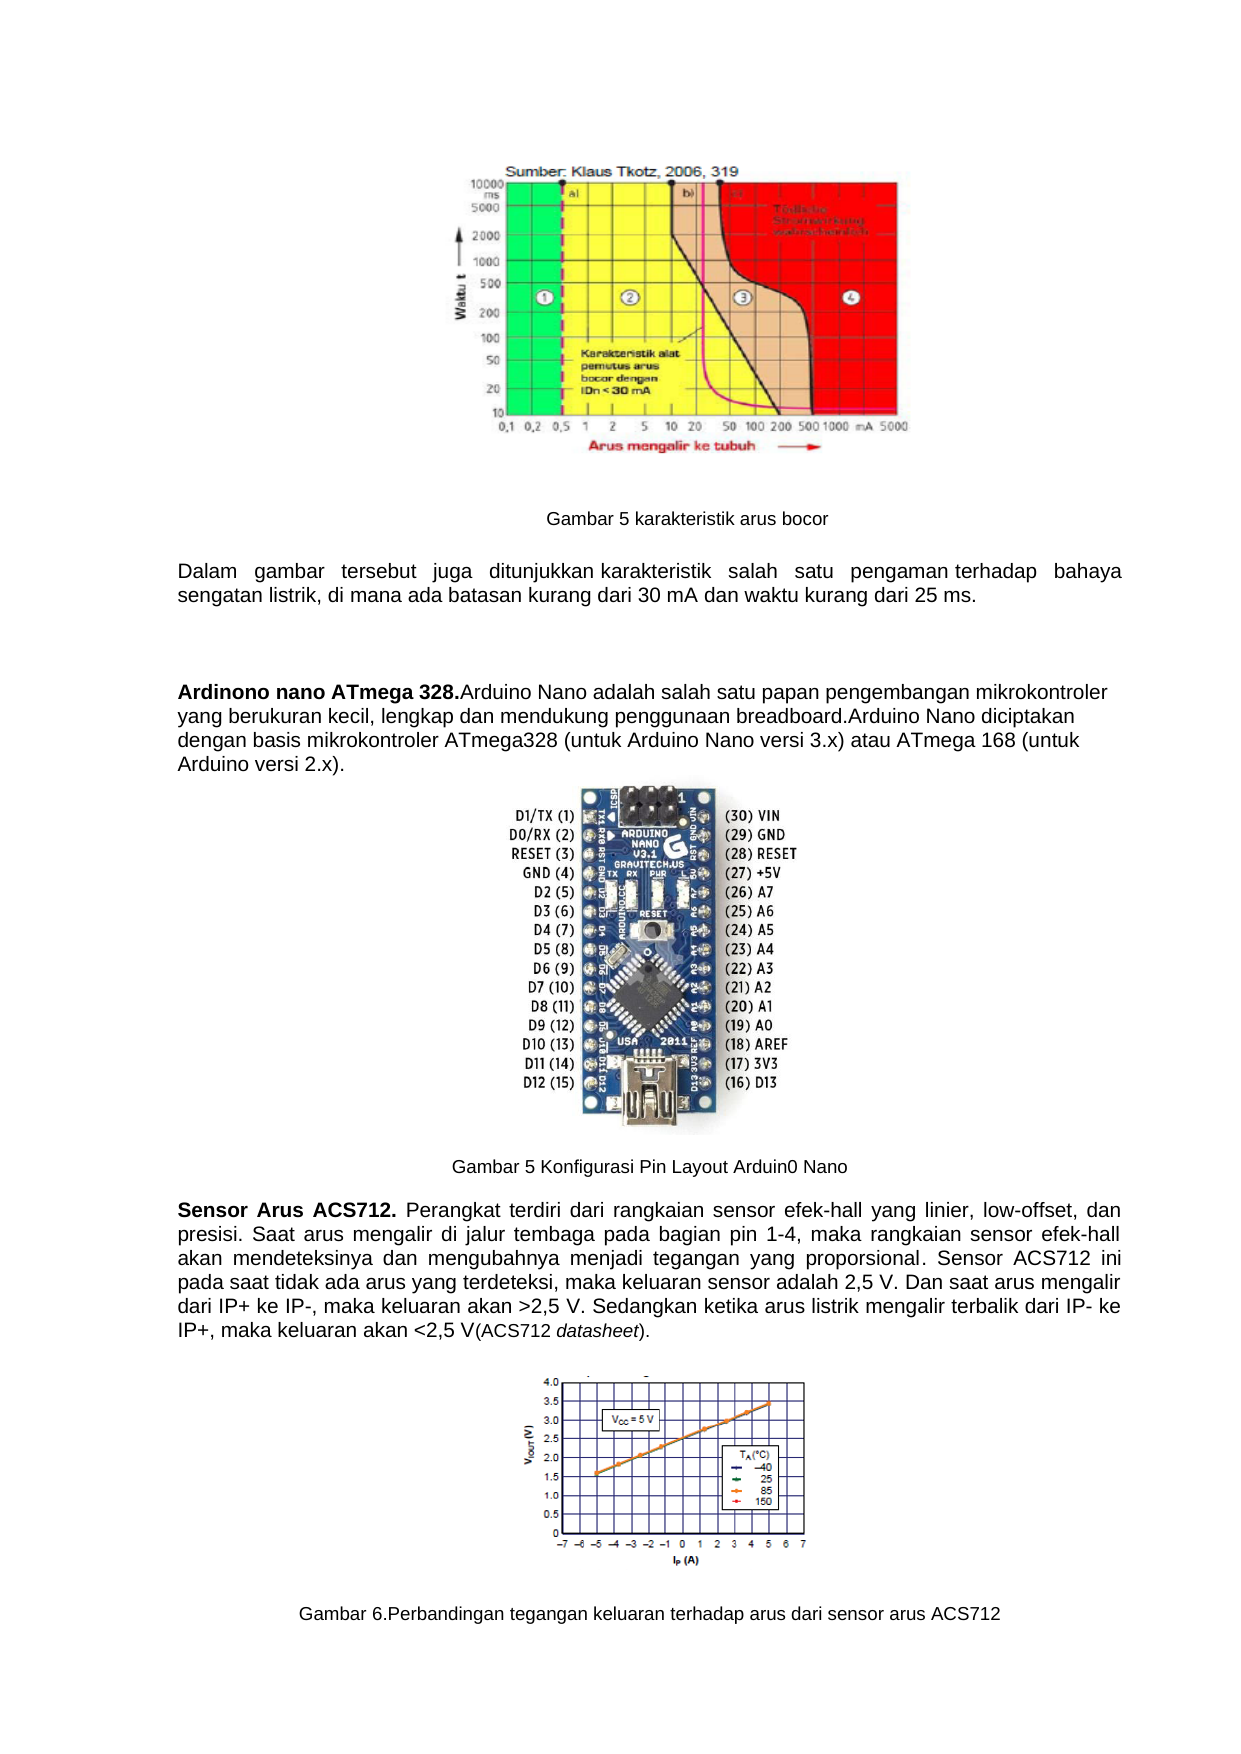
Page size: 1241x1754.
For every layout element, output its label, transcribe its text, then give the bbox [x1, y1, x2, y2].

text Gambar 6.Perbandingan tegangan keluaran terhadap arus dari sensor arus ACS712 [177, 1603, 1122, 1625]
list Sensor Arus ACS712. Perangkat terdiri dari rangkaian sensor efek-hall yang linier, low-offset, dan presisi. Saat arus mengalir di jalur tembaga pada bagian pin 1-4, maka rangkaian sensor efek-hall akan mendeteksinya dan mengubahnya menjadi tegangan yang proporsional. Sensor ACS712 ini pada saat tidak ada arus yang terdeteksi, maka keluaran sensor adalah 2,5 V. Dan saat arus mengalir dari IP+ ke IP-, maka keluaran akan >2,5 V. Sedangkan ketika arus listrik mengalir terbalik dari IP- ke IP+, maka keluaran akan <2,5 V(ACS712 datasheet). [177, 1198, 1122, 1342]
picture [508, 1365, 811, 1570]
text Dalam gambar tersebut juga ditunjukkan karakteristik salah satu pengaman terhadap bahaya sengatan listrik, di mana ada batasan kurang dari 30 mA dan waktu kurang dari 25 ms. [177, 559, 1122, 607]
text Ardinono nano ATmega 328 .Arduino Nano adalah salah satu papan pengembangan mikrokontroler yang berukuran kecil, lengkap dan mendukung penggunaan breadboard.Arduino Nano diciptakan dengan basis mikrokontroler ATmega328 (untuk Arduino Nano versi 3.x) atau ATmega 168 (untuk Arduino versi 2.x). [177, 679, 1122, 775]
picture [443, 147, 932, 479]
text Gambar 5 karakteristik arus bocor [252, 508, 1122, 530]
text Gambar 5 Konfigurasi Pin Layout Arduin0 Nano [177, 1156, 1122, 1177]
